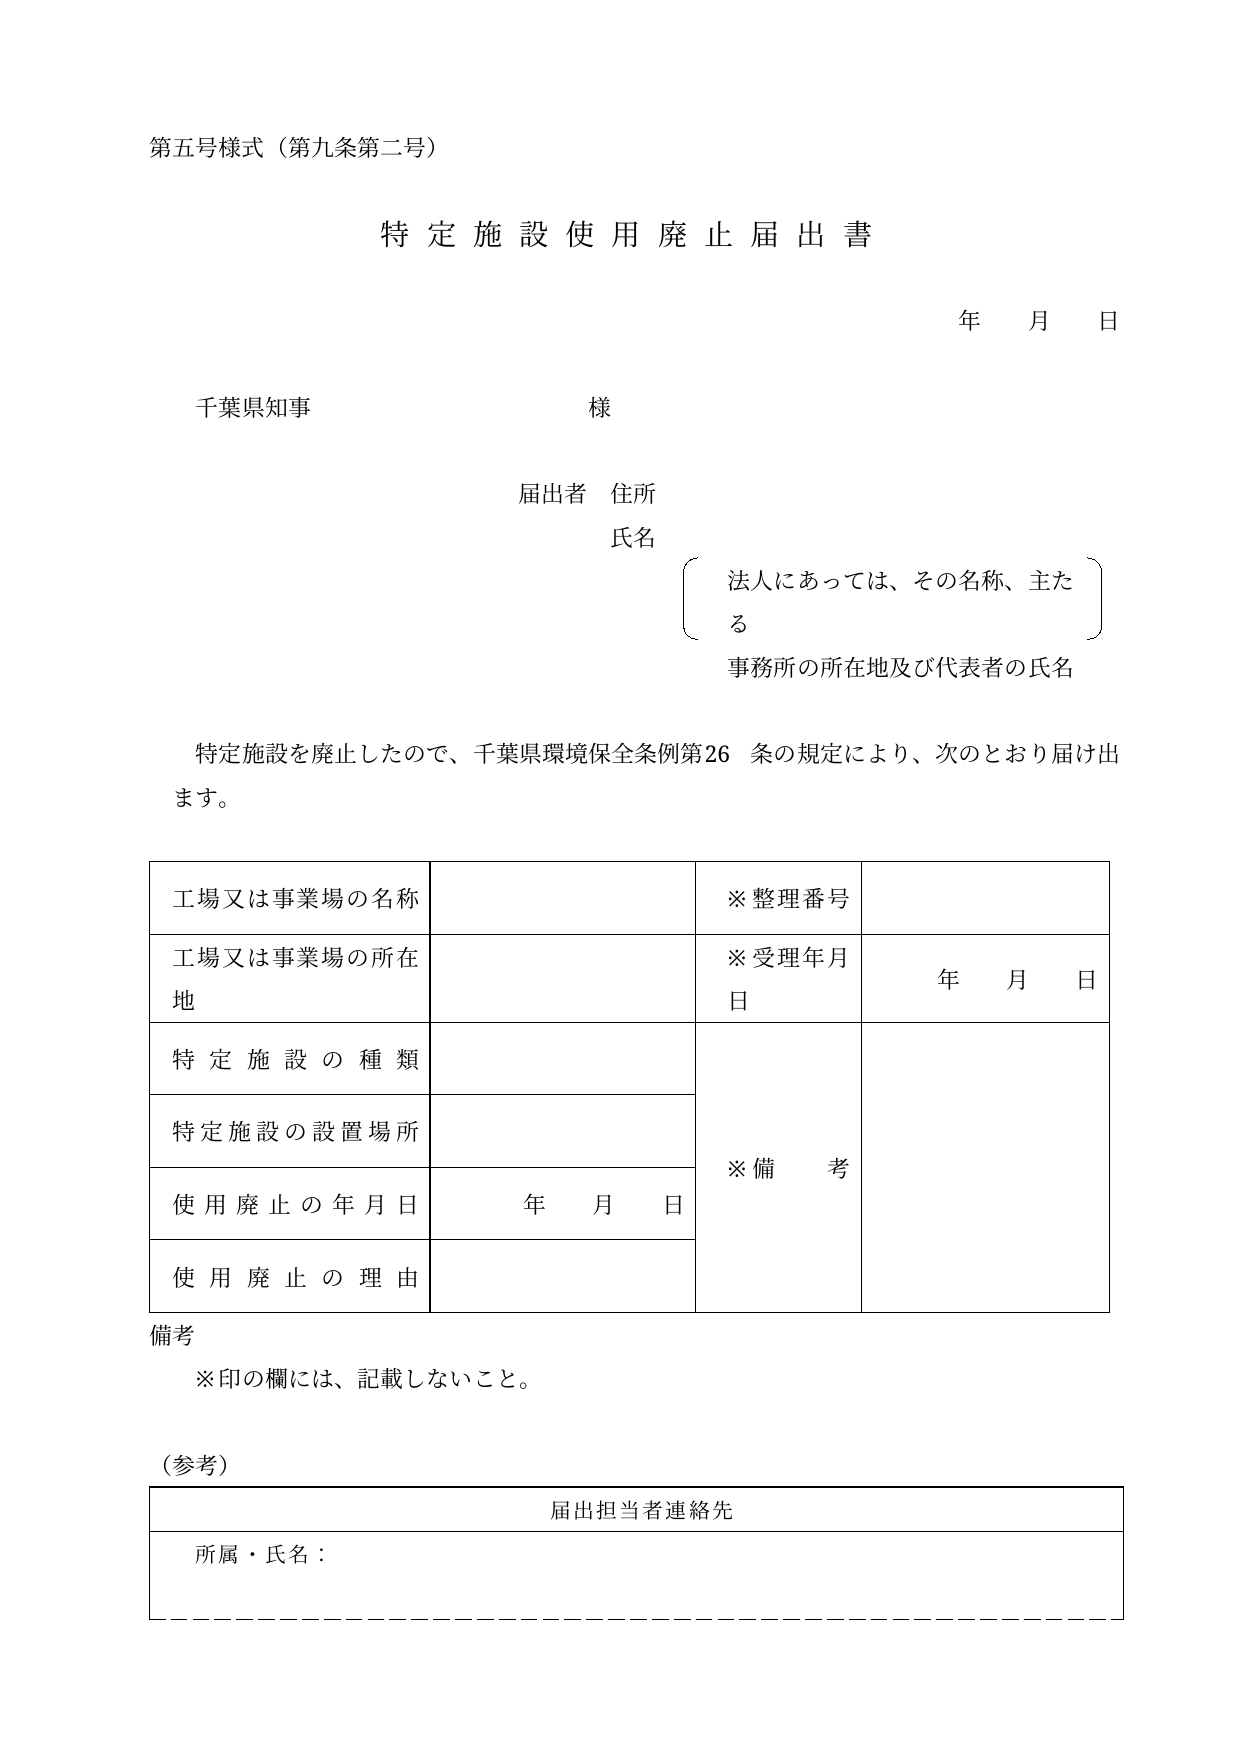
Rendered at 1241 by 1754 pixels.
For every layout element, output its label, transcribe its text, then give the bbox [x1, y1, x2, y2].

table_cell 年 月 日 [862, 935, 1109, 1022]
table_cell [431, 935, 695, 1022]
table_cell 特定施設の種類 [150, 1023, 429, 1094]
text ※印の欄には、記載しないこと。 [172, 1356, 1121, 1400]
table_cell 所属・氏名： [150, 1532, 1123, 1618]
table_cell 使用廃止の年月日 [150, 1168, 429, 1239]
table_cell ※受理年月日 [696, 935, 861, 1022]
text 事務所の所在地及び代表者の氏名 [706, 644, 1076, 688]
text 年 月 日 [149, 298, 1121, 341]
table_cell [431, 1240, 695, 1312]
text 特定施設使用廃止届出書 [149, 211, 1121, 254]
text 千葉県知事 様 [149, 384, 1121, 428]
table_header ※整理番号 [696, 862, 861, 934]
table_cell 年 月 日 [431, 1168, 695, 1239]
text 届出者 住所 [149, 471, 657, 514]
table_cell [431, 1095, 695, 1167]
text 備考 [149, 1313, 1121, 1356]
table_header [862, 862, 1109, 934]
text 氏名 [149, 514, 657, 558]
table_cell 工場又は事業場の所在地 [150, 935, 429, 1022]
table_cell [862, 1023, 1109, 1312]
table_header 工場又は事業場の名称 [150, 862, 429, 934]
text 特定施設を廃止したので、千葉県環境保全条例第26条の規定により、次のとおり届け出ます。 [149, 731, 1121, 818]
table_cell [431, 1023, 695, 1094]
table_header 届出担当者連絡先 [150, 1488, 1123, 1531]
table_cell 使用廃止の理由 [150, 1240, 429, 1312]
text 法人にあっては、その名称、主たる [706, 558, 1076, 644]
table_cell ※備 考 [696, 1023, 861, 1312]
text （参考） [149, 1443, 1121, 1486]
text 第五号様式（第九条第二号） [149, 124, 1121, 168]
table_header [431, 862, 695, 934]
table_cell 特定施設の設置場所 [150, 1095, 429, 1167]
